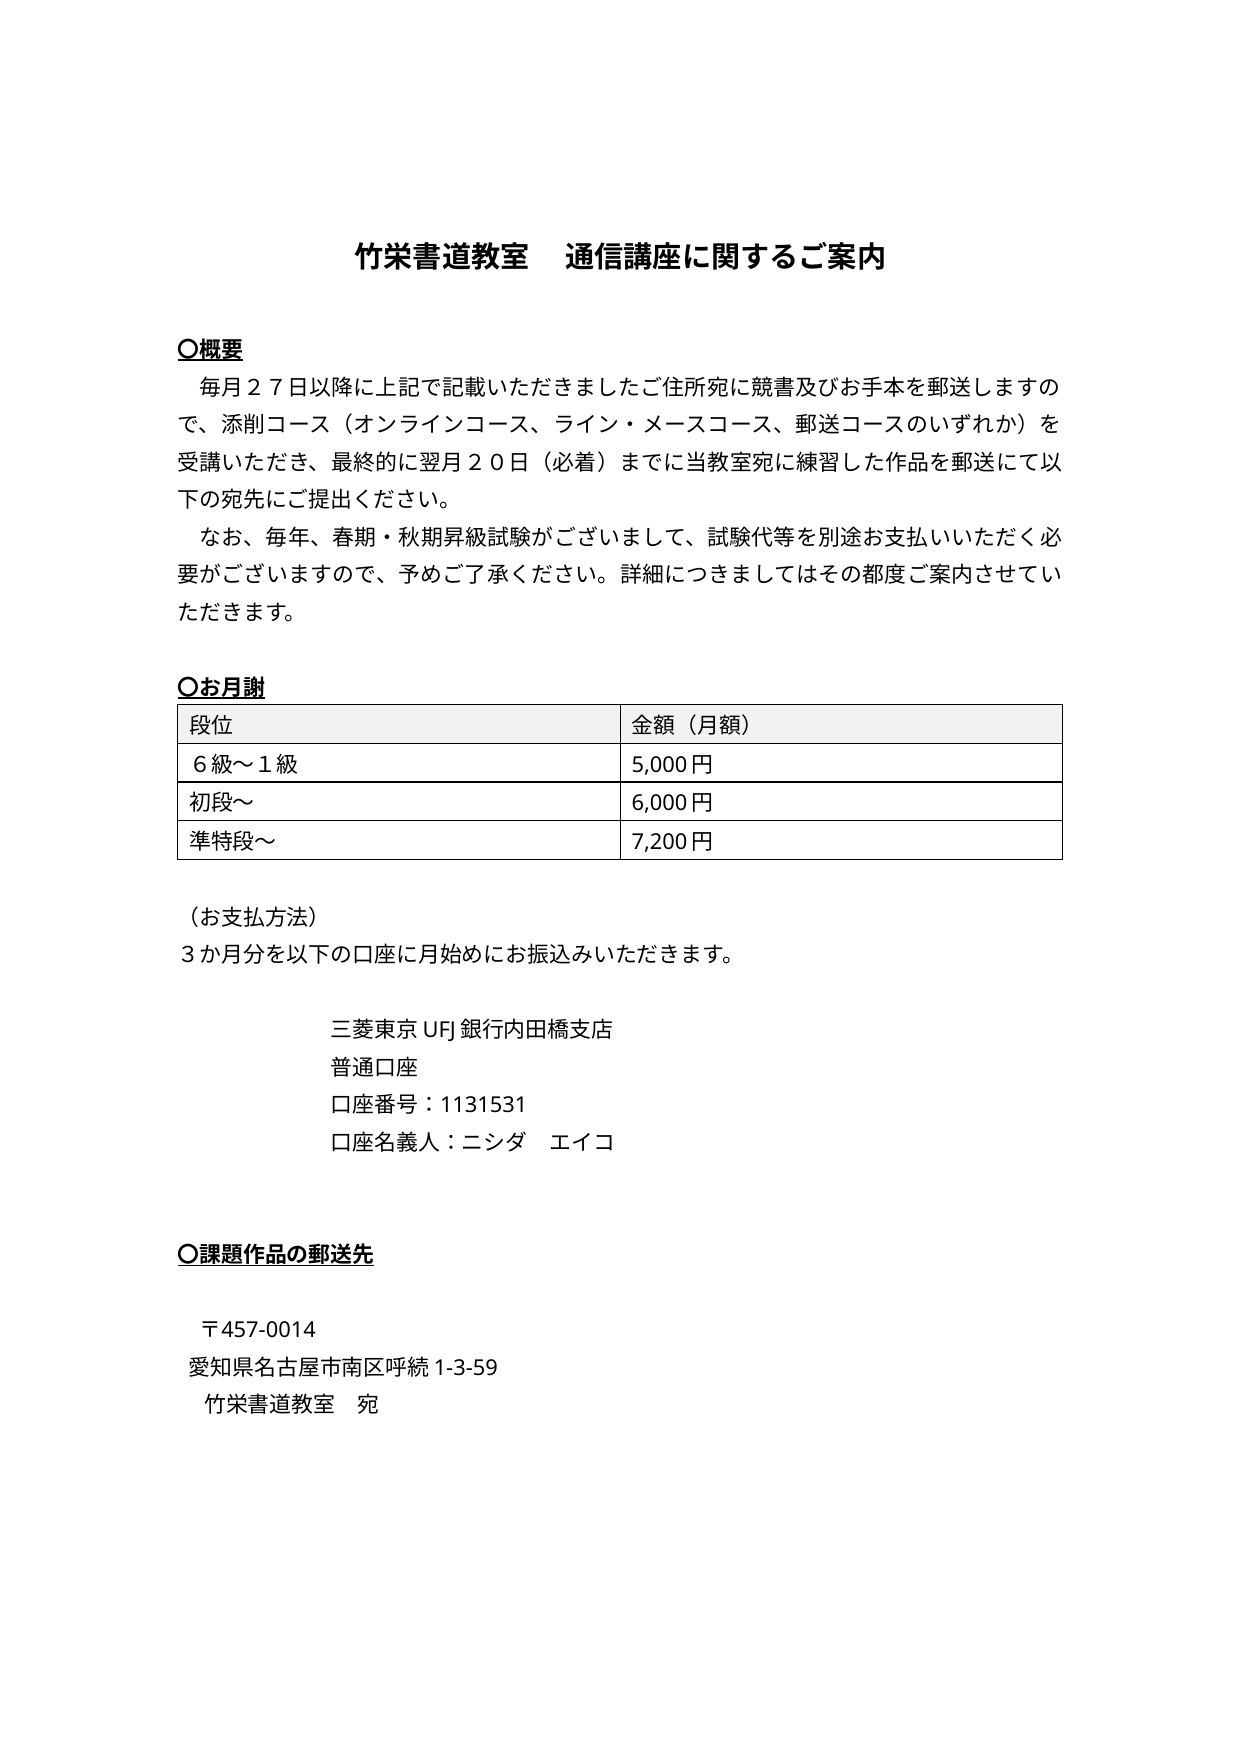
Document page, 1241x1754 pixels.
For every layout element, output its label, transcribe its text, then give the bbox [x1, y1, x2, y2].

table_cell 7,200円 [621, 821, 1062, 858]
table_cell 6,000円 [621, 783, 1062, 820]
text ３か月分を以下の口座に月始めにお振込みいただきます。 [177, 934, 1063, 972]
text 普通口座 [177, 1047, 1063, 1084]
text 竹栄書道教室 宛 [177, 1384, 1063, 1422]
text 〇課題作品の郵送先 [177, 1234, 1063, 1272]
table_cell 準特段～ [178, 821, 620, 858]
text 三菱東京UFJ銀行内田橋支店 [177, 1009, 1063, 1047]
text なお、毎年、春期・秋期昇級試験がございまして、試験代等を別途お支払いいただく必要がございますので、予めご了承ください。詳細につきましてはその都度ご案内させていただきます。 [177, 517, 1063, 629]
text 竹栄書道教室 通信講座に関するご案内 [177, 217, 1063, 292]
text 愛知県名古屋市南区呼続1-3-59 [177, 1347, 1063, 1384]
table_header 金額（月額） [621, 705, 1062, 743]
text 〇概要 [177, 329, 1063, 367]
text 〇お月謝 [177, 667, 1063, 704]
text 毎月２７日以降に上記で記載いただきましたご住所宛に競書及びお手本を郵送しますので、添削コース（オンラインコース、ライン・メースコース、郵送コースのいずれか）を受講いただき、最終的に翌月２０日（必着）までに当教室宛に練習した作品を郵送にて以下の宛先にご提出ください。 [177, 367, 1063, 517]
table_header 段位 [178, 705, 620, 743]
table_cell ６級～１級 [178, 744, 620, 781]
text 口座名義人：ニシダ エイコ [177, 1122, 1063, 1159]
table_cell 初段～ [178, 783, 620, 820]
text 口座番号：1131531 [177, 1084, 1063, 1122]
table_cell 5,000円 [621, 744, 1062, 781]
text 〒457-0014 [177, 1309, 1063, 1347]
text （お支払方法） [177, 897, 1063, 934]
